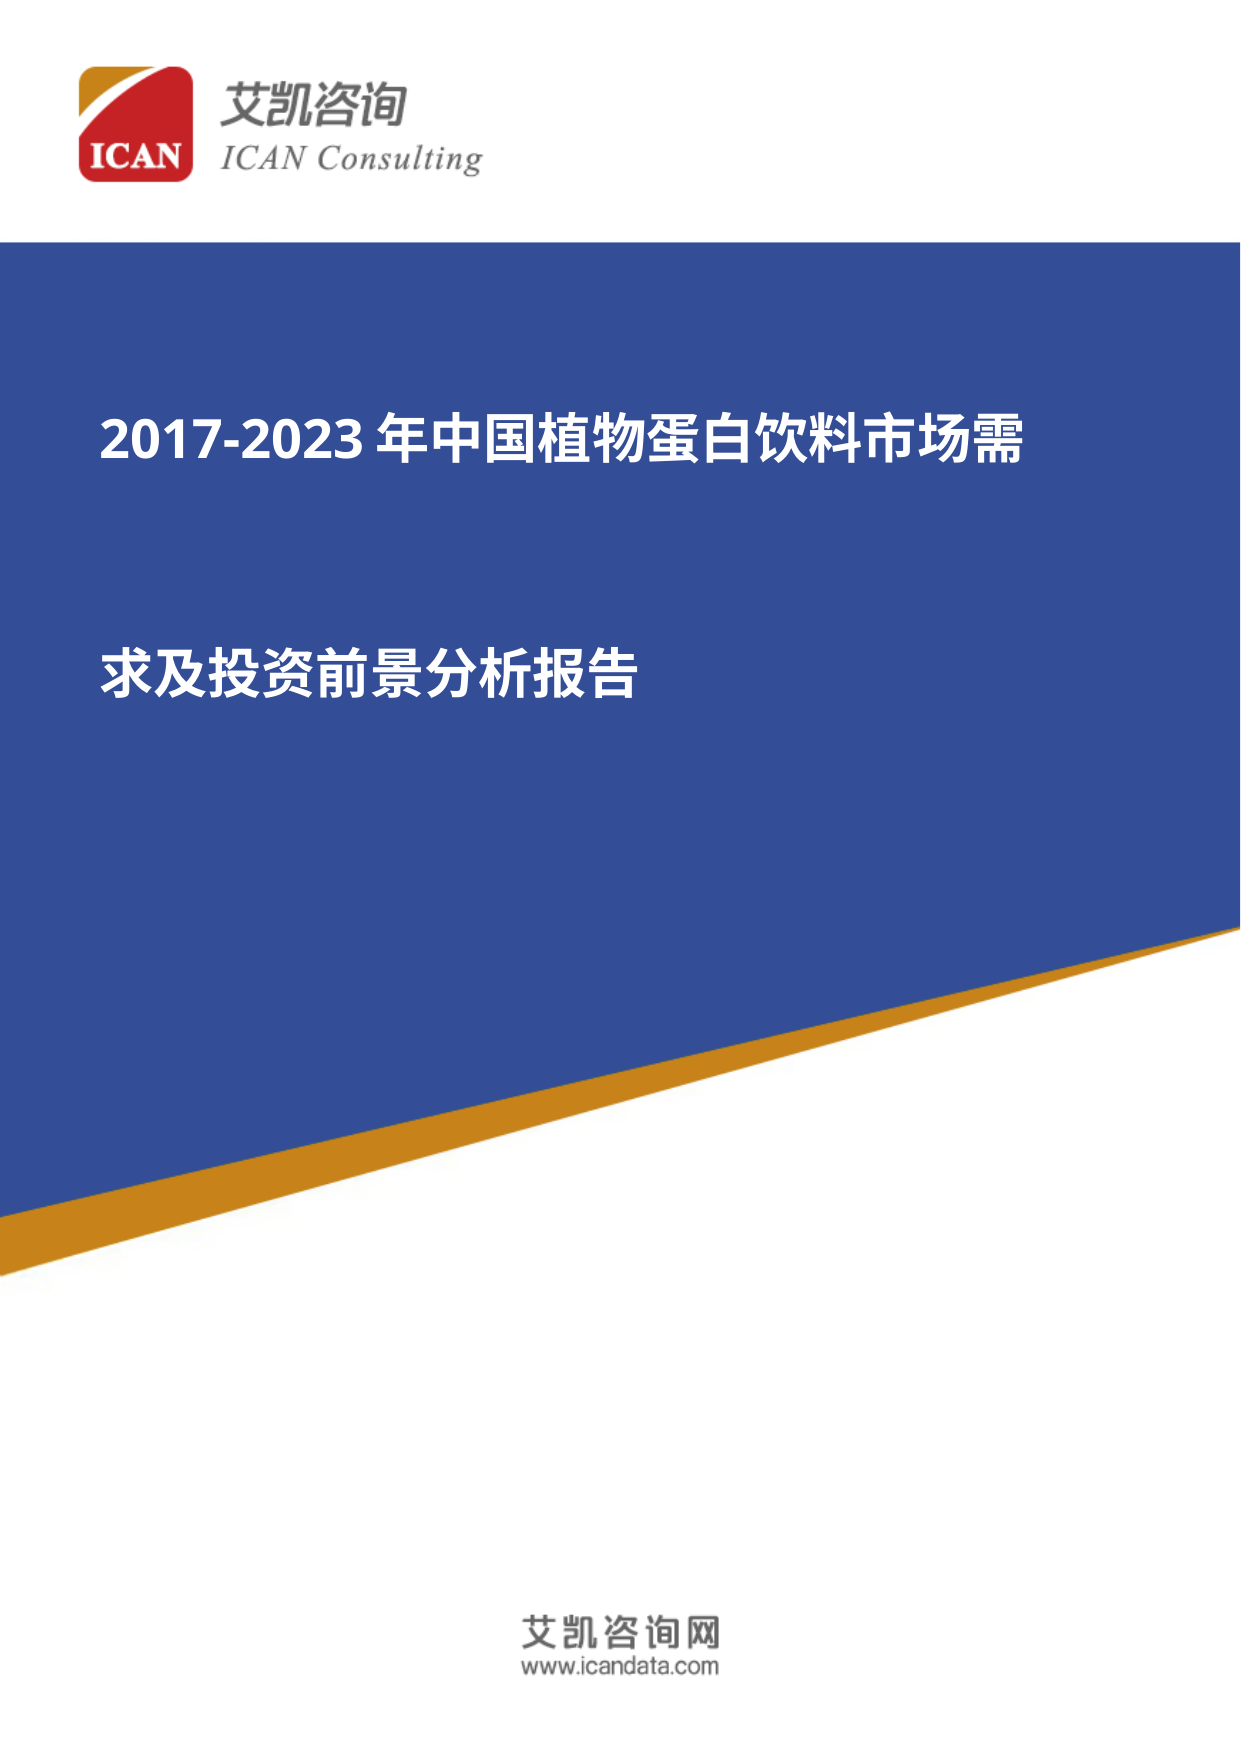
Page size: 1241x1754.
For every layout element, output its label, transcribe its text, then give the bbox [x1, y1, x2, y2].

subtitle 2017-2023年中国植物蛋白饮料市场需求及投资前景分析报告 [99, 386, 1053, 718]
picture [0, 5, 1241, 1754]
